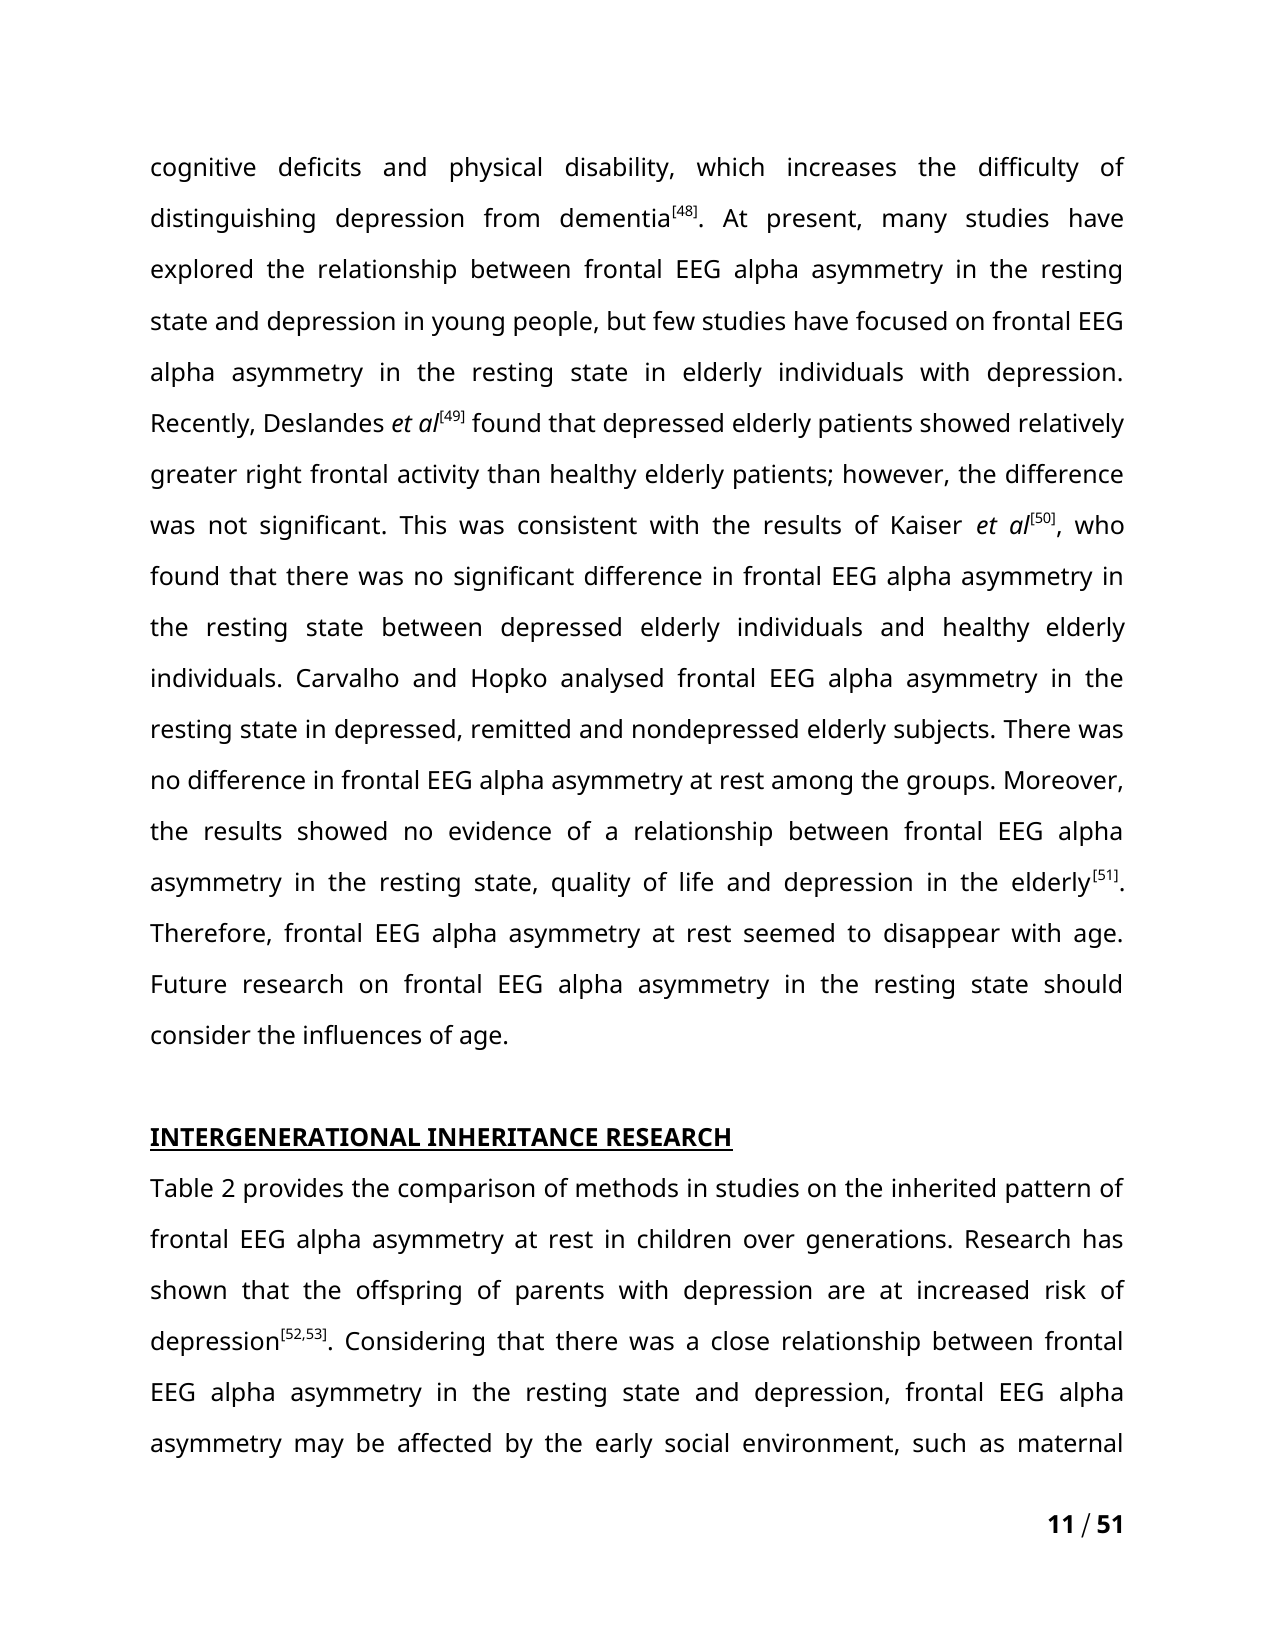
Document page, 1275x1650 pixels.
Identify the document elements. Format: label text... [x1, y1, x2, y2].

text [150, 1171, 1125, 1460]
text Intergenerational inheritance research [150, 1120, 1125, 1154]
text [150, 150, 1125, 1052]
